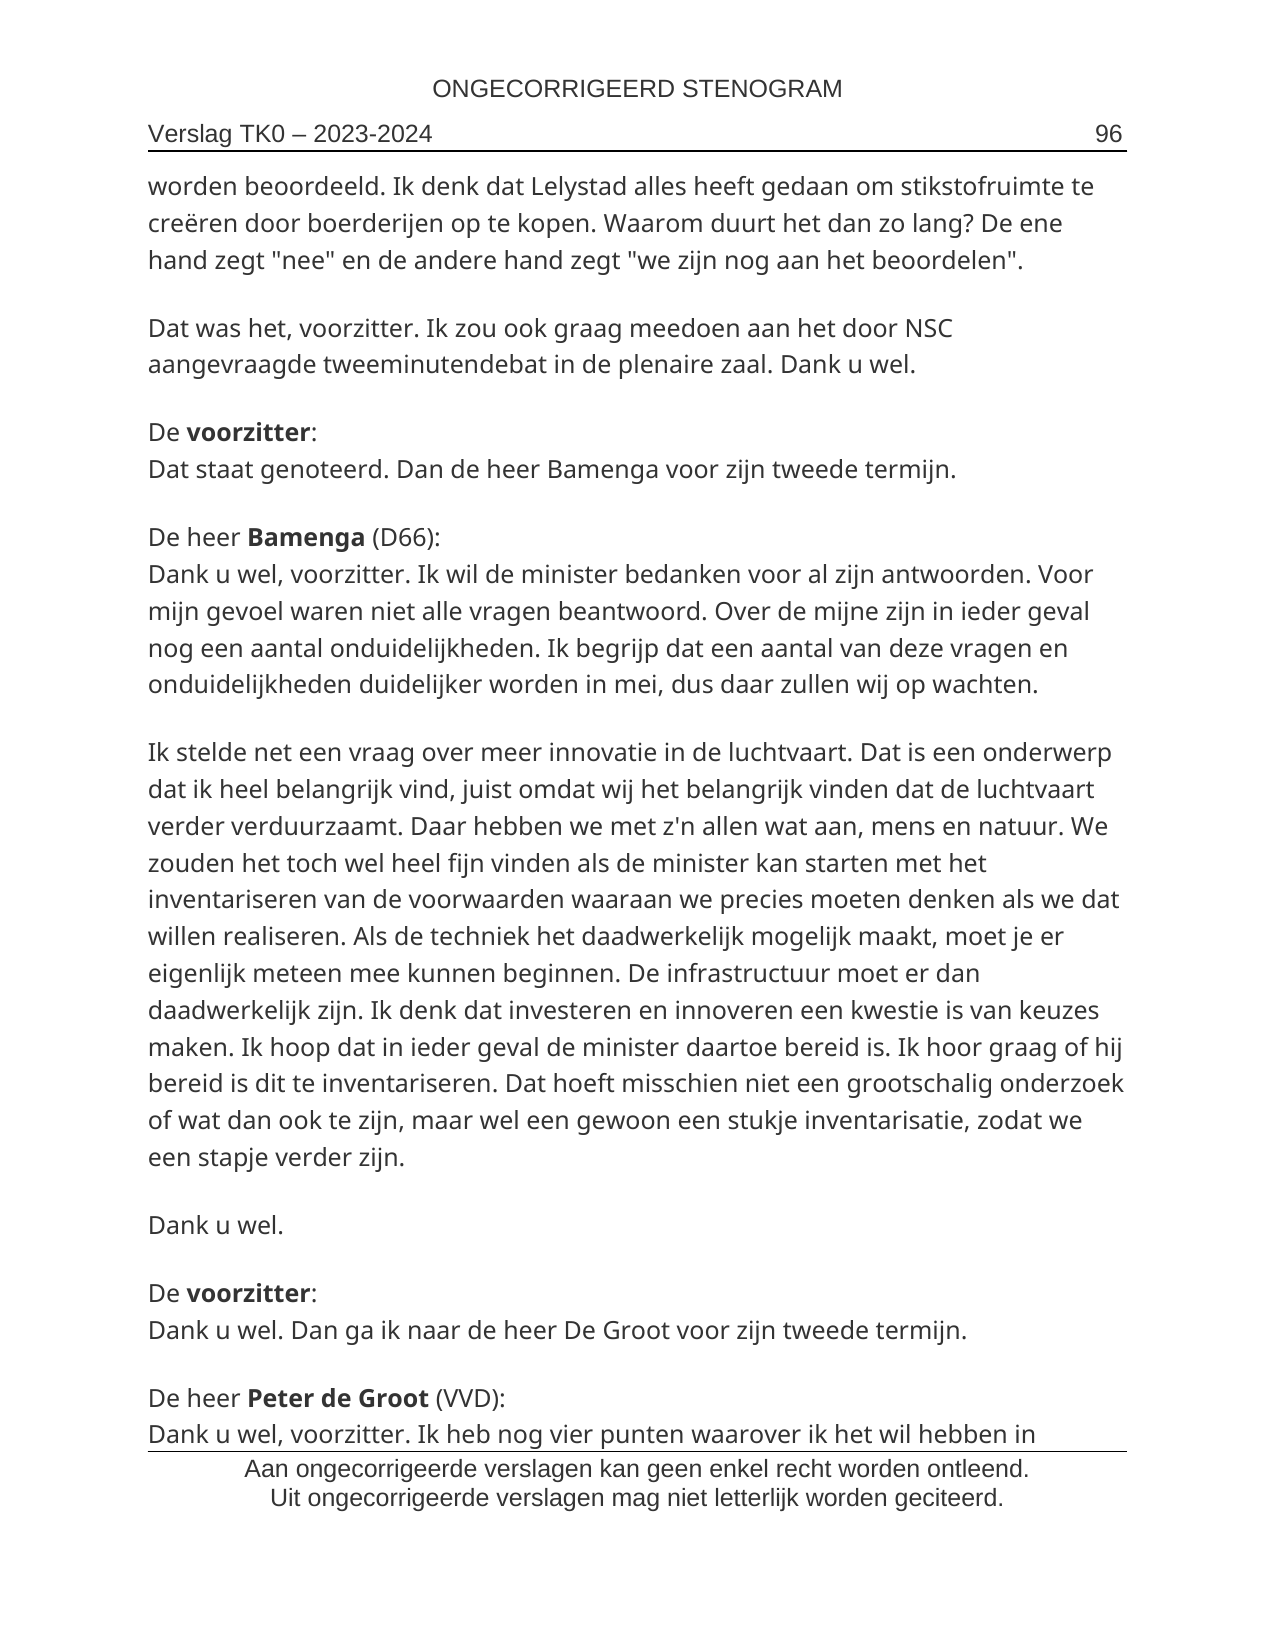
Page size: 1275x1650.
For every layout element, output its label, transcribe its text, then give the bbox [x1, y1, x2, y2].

text De voorzitter: Dat staat genoteerd. Dan de heer Bamenga voor zijn tweede termijn. [148, 415, 1127, 486]
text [148, 169, 1127, 276]
text De voorzitter: Dank u wel. Dan ga ik naar de heer De Groot voor zijn tweede termijn. [148, 1276, 1127, 1346]
text Ik stelde net een vraag over meer innovatie in de luchtvaart. Dat is een onderwerp dat ik heel belangrijk vind, juist omdat wij het belangrijk vinden dat de luchtvaart verder verduurzaamt. Daar hebben we met z'n allen wat aan, mens en natuur. We zouden het toch wel heel fijn vinden als de minister kan starten met het inventariseren van de voorwaarden waaraan we precies moeten denken als we dat willen realiseren. Als de techniek het daadwerkelijk mogelijk maakt, moet je er eigenlijk meteen mee kunnen beginnen. De infrastructuur moet er dan daadwerkelijk zijn. Ik denk dat investeren en innoveren een kwestie is van keuzes maken. Ik hoop dat in ieder geval de minister daartoe bereid is. Ik hoor graag of hij bereid is dit te inventariseren. Dat hoeft misschien niet een grootschalig onderzoek of wat dan ook te zijn, maar wel een gewoon een stukje inventarisatie, zodat we een stapje verder zijn. [148, 735, 1127, 1173]
text Dank u wel. [148, 1207, 1127, 1242]
text De heer Bamenga (D66): Dank u wel, voorzitter. Ik wil de minister bedanken voor al zijn antwoorden. Voor mijn gevoel waren niet alle vragen beantwoord. Over de mijne zijn in ieder geval nog een aantal onduidelijkheden. Ik begrijp dat een aantal van deze vragen en onduidelijkheden duidelijker worden in mei, dus daar zullen wij op wachten. [148, 520, 1127, 701]
text Dat was het, voorzitter. Ik zou ook graag meedoen aan het door NSC aangevraagde tweeminutendebat in de plenaire zaal. Dank u wel. [148, 310, 1127, 381]
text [148, 1380, 1127, 1451]
